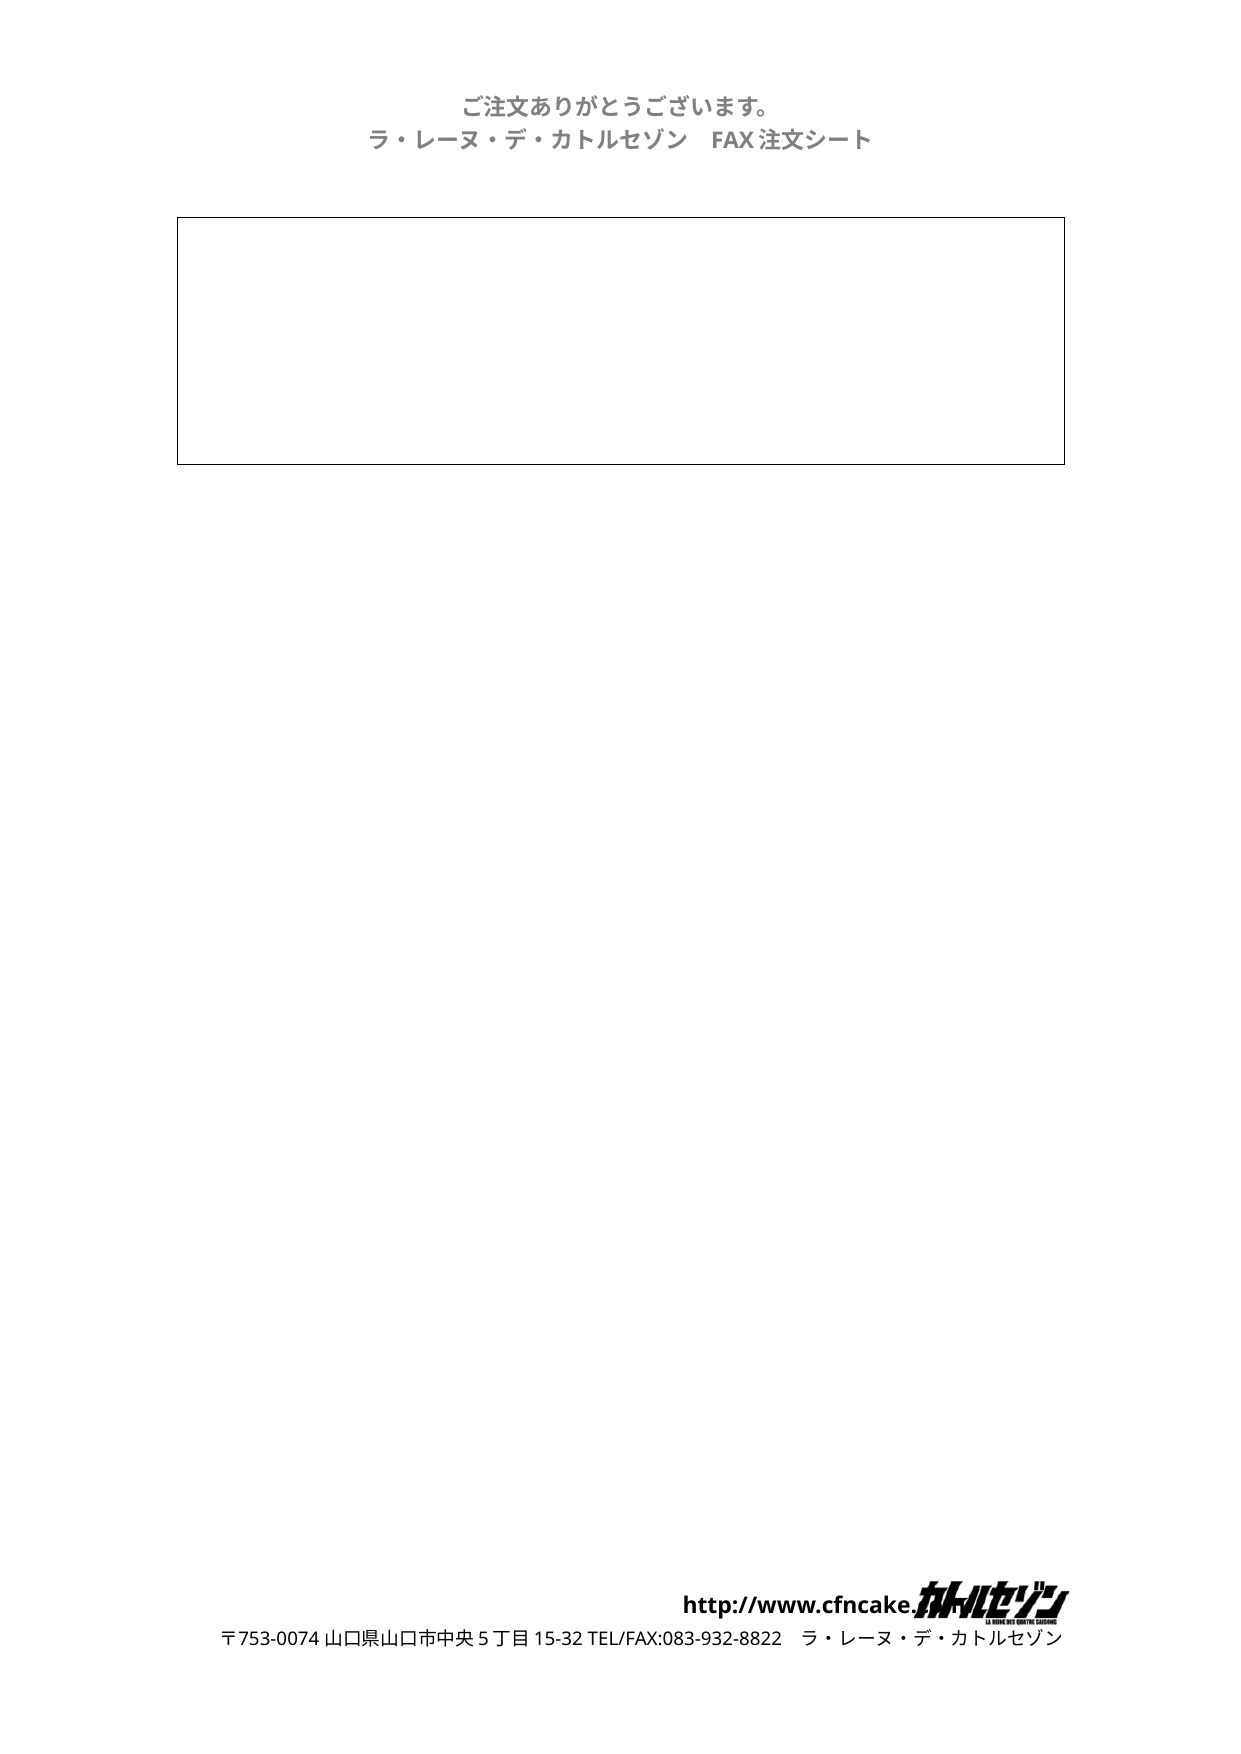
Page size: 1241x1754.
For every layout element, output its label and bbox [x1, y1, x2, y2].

table_header [178, 218, 1064, 464]
picture [913, 1581, 1070, 1627]
